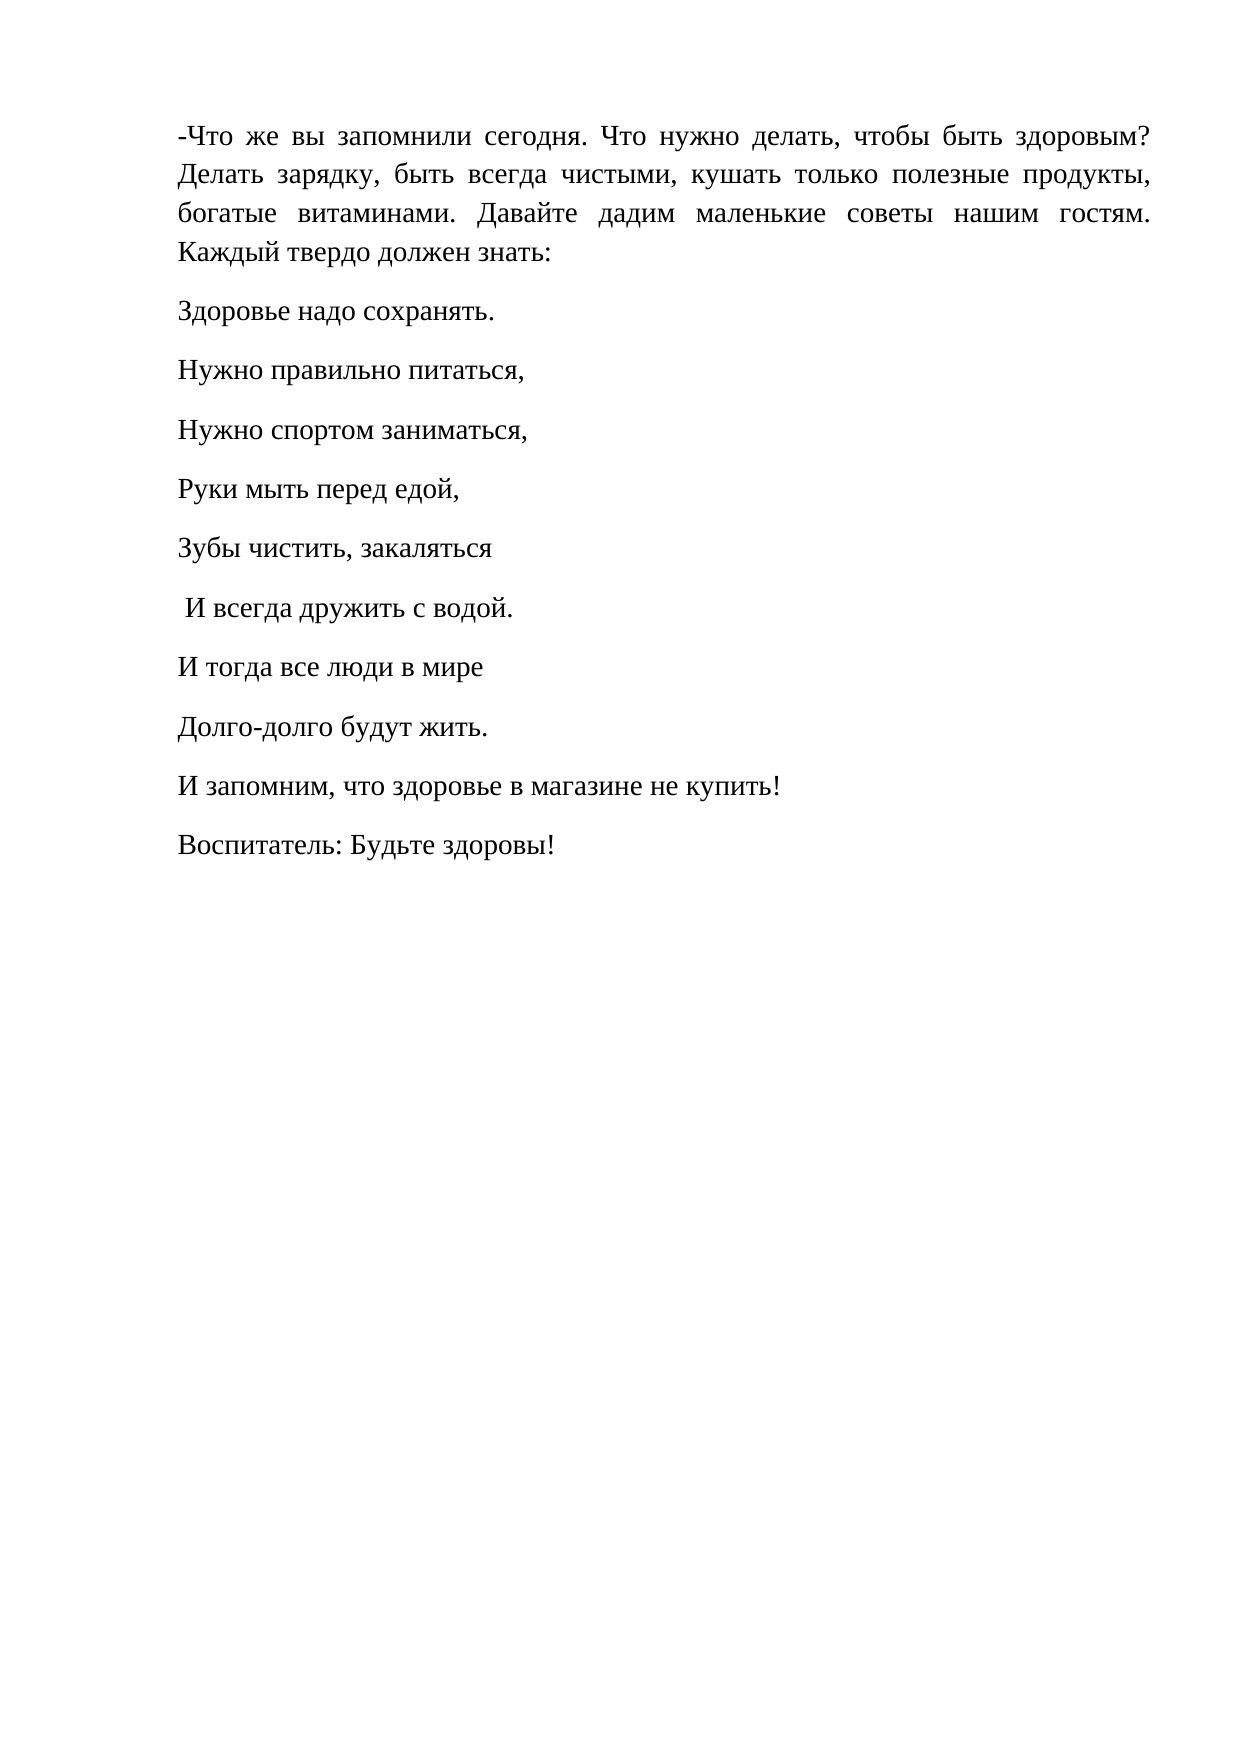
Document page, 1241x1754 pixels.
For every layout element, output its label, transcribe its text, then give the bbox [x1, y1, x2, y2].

text И всегда дружить с водой. [177, 590, 1152, 623]
text Нужно правильно питаться, [177, 352, 1152, 386]
text Зубы чистить, закаляться [177, 531, 1152, 564]
text И запомним, что здоровье в магазине не купить! [177, 768, 1152, 802]
text Воспитатель: Будьте здоровы! [177, 827, 1152, 861]
text Нужно спортом заниматься, [177, 412, 1152, 445]
text -Что же вы запомнили сегодня. Что нужно делать, чтобы быть здоровым? Делать зарядку, быть всегда чистыми, кушать только полезные продукты, богатые витаминами. Давайте дадим маленькие советы нашим гостям. Каждый твердо должен знать: [177, 118, 1152, 267]
text И тогда все люди в мире [177, 649, 1152, 683]
text Здоровье надо сохранять. [177, 293, 1152, 327]
text Долго-долго будут жить. [177, 709, 1152, 742]
text Руки мыть перед едой, [177, 471, 1152, 505]
